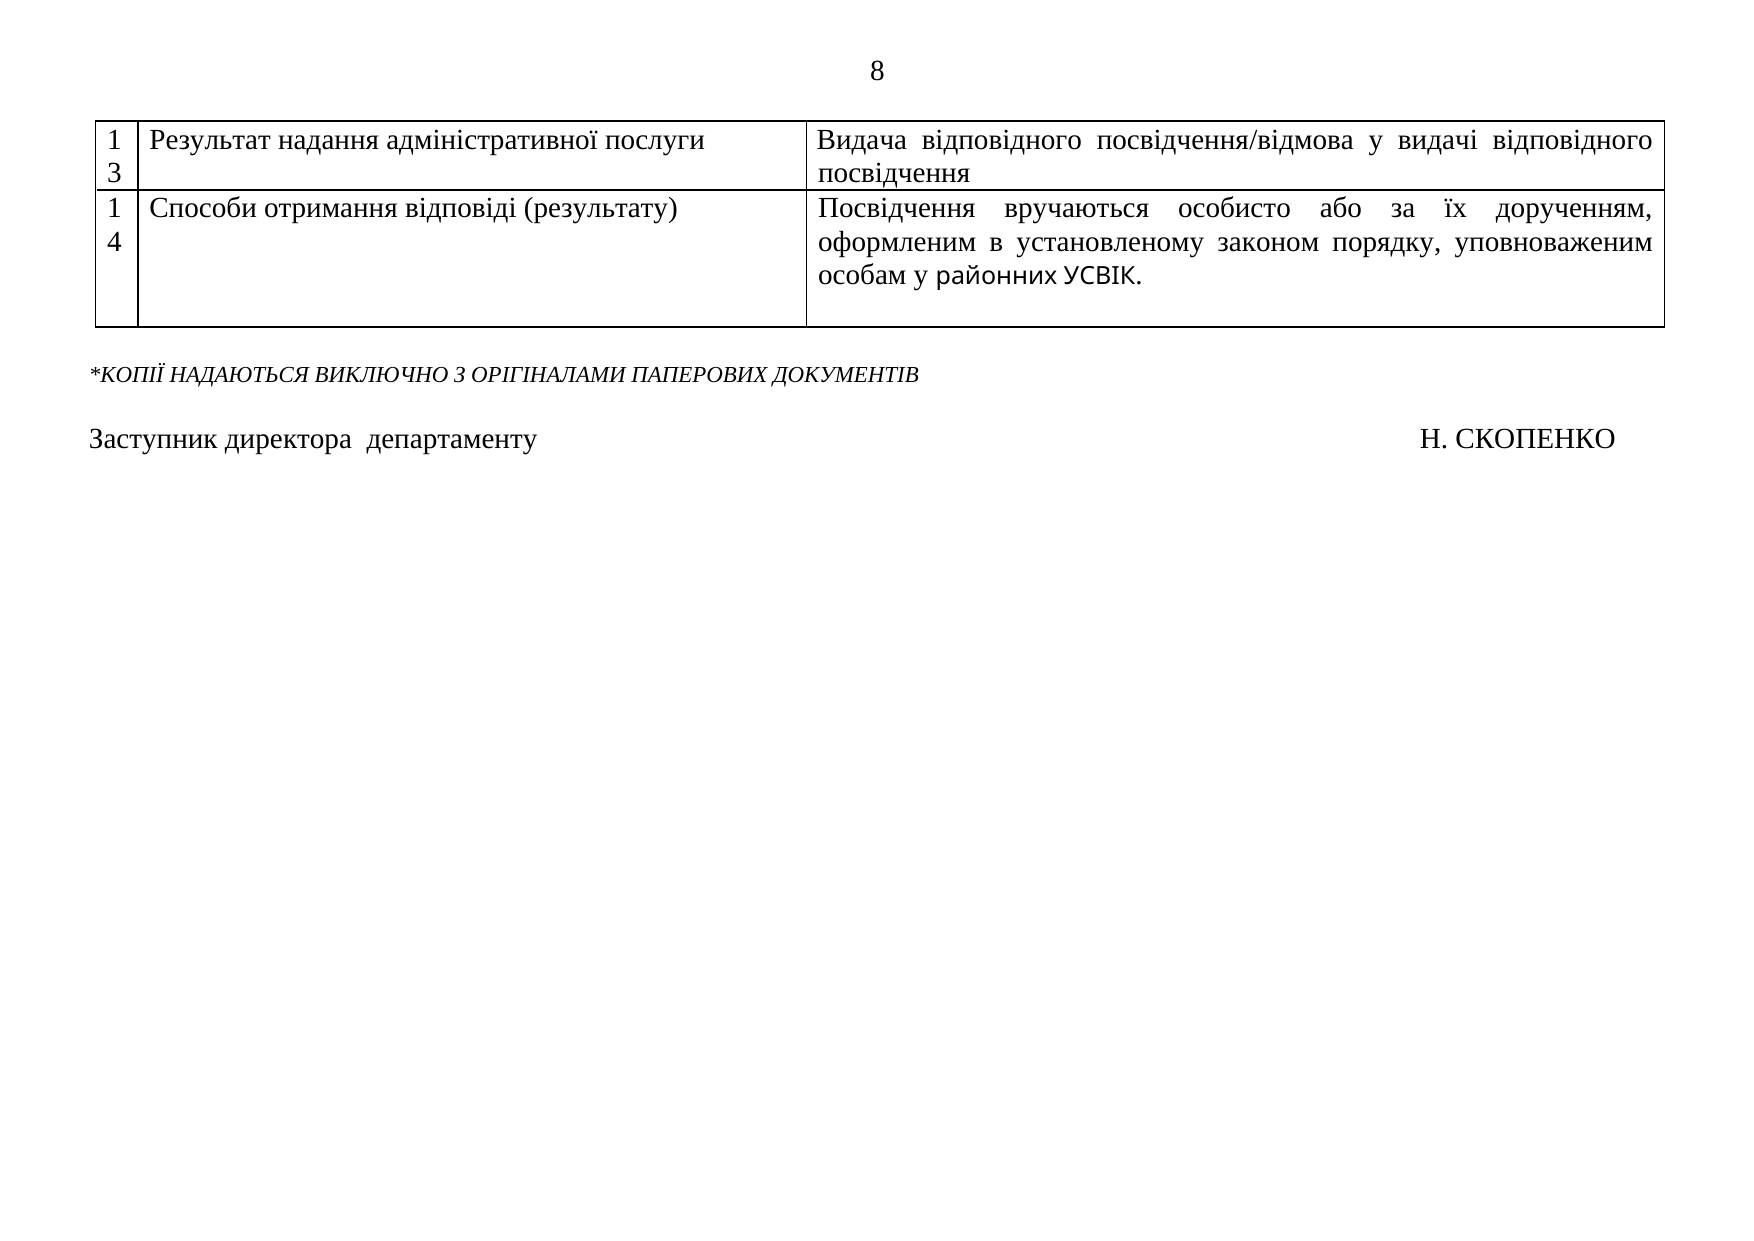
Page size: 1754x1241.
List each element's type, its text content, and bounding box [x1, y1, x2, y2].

text Заступник директора департаменту Н. СКОПЕНКО [89, 421, 1665, 455]
table_cell Способи отримання відповіді (результату) [139, 191, 806, 326]
text *КОПІЇ НАДАЮТЬСЯ ВИКЛЮЧНО З ОРІГІНАЛАМИ ПАПЕРОВИХ ДОКУМЕНТІВ [89, 361, 1665, 388]
table_cell Видача відповідного посвідчення/відмова у видачі відповідного посвідчення [807, 122, 1664, 189]
table_cell 14 [96, 190, 137, 326]
table_cell 13 [96, 122, 137, 189]
table_cell Посвідчення вручаються особисто або за їх дорученням, оформленим в установленому законом порядку, уповноваженим особам у районних УСВІК. [807, 191, 1664, 326]
table_cell Результат надання адміністративної послуги [139, 122, 806, 189]
